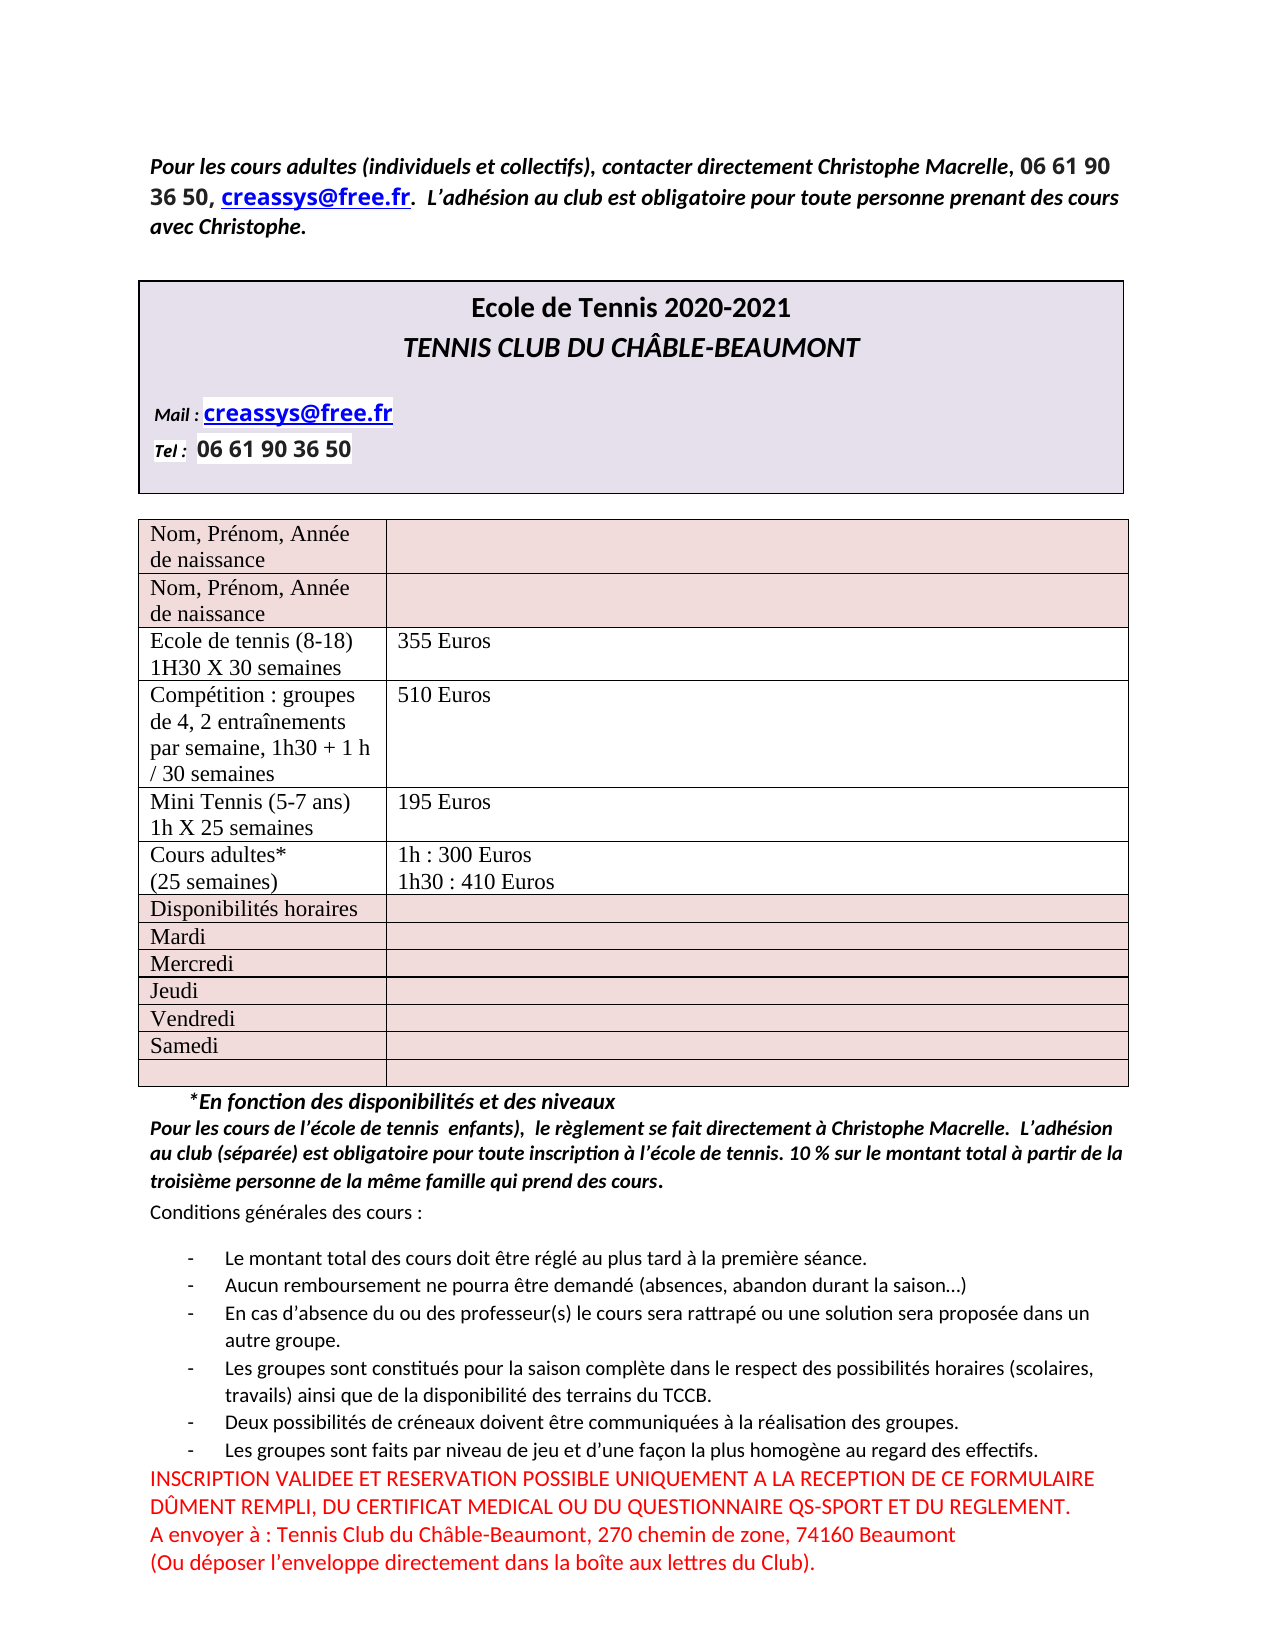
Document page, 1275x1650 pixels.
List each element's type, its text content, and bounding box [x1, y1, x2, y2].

table_cell [387, 895, 1128, 922]
table_cell 1h : 300 Euros 1h30 : 410 Euros [387, 842, 1128, 894]
table_cell Jeudi [139, 978, 386, 1004]
list Aucun remboursement ne pourra être demandé (absences, abandon durant la saison…) [187, 1273, 1125, 1298]
table_cell Vendredi [139, 1005, 386, 1031]
text *En fonction des disponibilités et des niveaux [187, 1087, 1125, 1115]
table_cell [387, 923, 1128, 949]
table_cell Mini Tennis (5-7 ans) 1h X 25 semaines [139, 788, 386, 841]
list Le montant total des cours doit être réglé au plus tard à la première séance. [187, 1245, 1125, 1271]
table_header [387, 520, 1128, 573]
table_cell 510 Euros [387, 681, 1128, 787]
table_cell [387, 1005, 1128, 1031]
list Les groupes sont faits par niveau de jeu et d’une façon la plus homogène au regard des effectifs. [187, 1437, 1125, 1462]
list Deux possibilités de créneaux doivent être communiquées à la réalisation des groupes. [187, 1409, 1125, 1435]
text Pour les cours de l’école de tennis enfants), le règlement se fait directement à Christophe Macrelle. L’adhésion au club (séparée) est obligatoire pour toute inscription à l’école de tennis. 10 % sur le montant total à partir de la troisième personne de la même famille qui prend des cours. [150, 1115, 1125, 1194]
table_header Nom, Prénom, Année de naissance [139, 520, 386, 573]
table_cell Ecole de tennis (8-18) 1H30 X 30 semaines [139, 628, 386, 680]
table_cell Mercredi [139, 950, 386, 976]
table_cell Nom, Prénom, Année de naissance [139, 574, 386, 627]
table_cell Compétition : groupes de 4, 2 entraînements par semaine, 1h30 + 1 h / 30 semaines [139, 681, 386, 787]
table_cell Disponibilités horaires [139, 895, 386, 922]
table_cell Samedi [139, 1032, 386, 1059]
text Pour les cours adultes (individuels et collectifs), contacter directement Christophe Macrelle, 06 61 90 36 50, creassys@free.fr. L’adhésion au club est obligatoire pour toute personne prenant des cours avec Christophe. [150, 150, 1125, 241]
table_cell [387, 1032, 1128, 1059]
list Les groupes sont constitués pour la saison complète dans le respect des possibilités horaires (scolaires, travails) ainsi que de la disponibilité des terrains du TCCB. [187, 1355, 1125, 1408]
list En cas d’absence du ou des professeur(s) le cours sera rattrapé ou une solution sera proposée dans un autre groupe. [187, 1300, 1125, 1353]
table_cell Cours adultes* (25 semaines) [139, 842, 386, 894]
table_cell 195 Euros [387, 788, 1128, 841]
table_cell [387, 950, 1128, 976]
table_cell [387, 1060, 1128, 1086]
table_cell [139, 1060, 386, 1086]
table_cell [387, 574, 1128, 627]
text Conditions générales des cours : [150, 1199, 1125, 1224]
table_cell [387, 978, 1128, 1004]
table_cell Mardi [139, 923, 386, 949]
table_cell 355 Euros [387, 628, 1128, 680]
